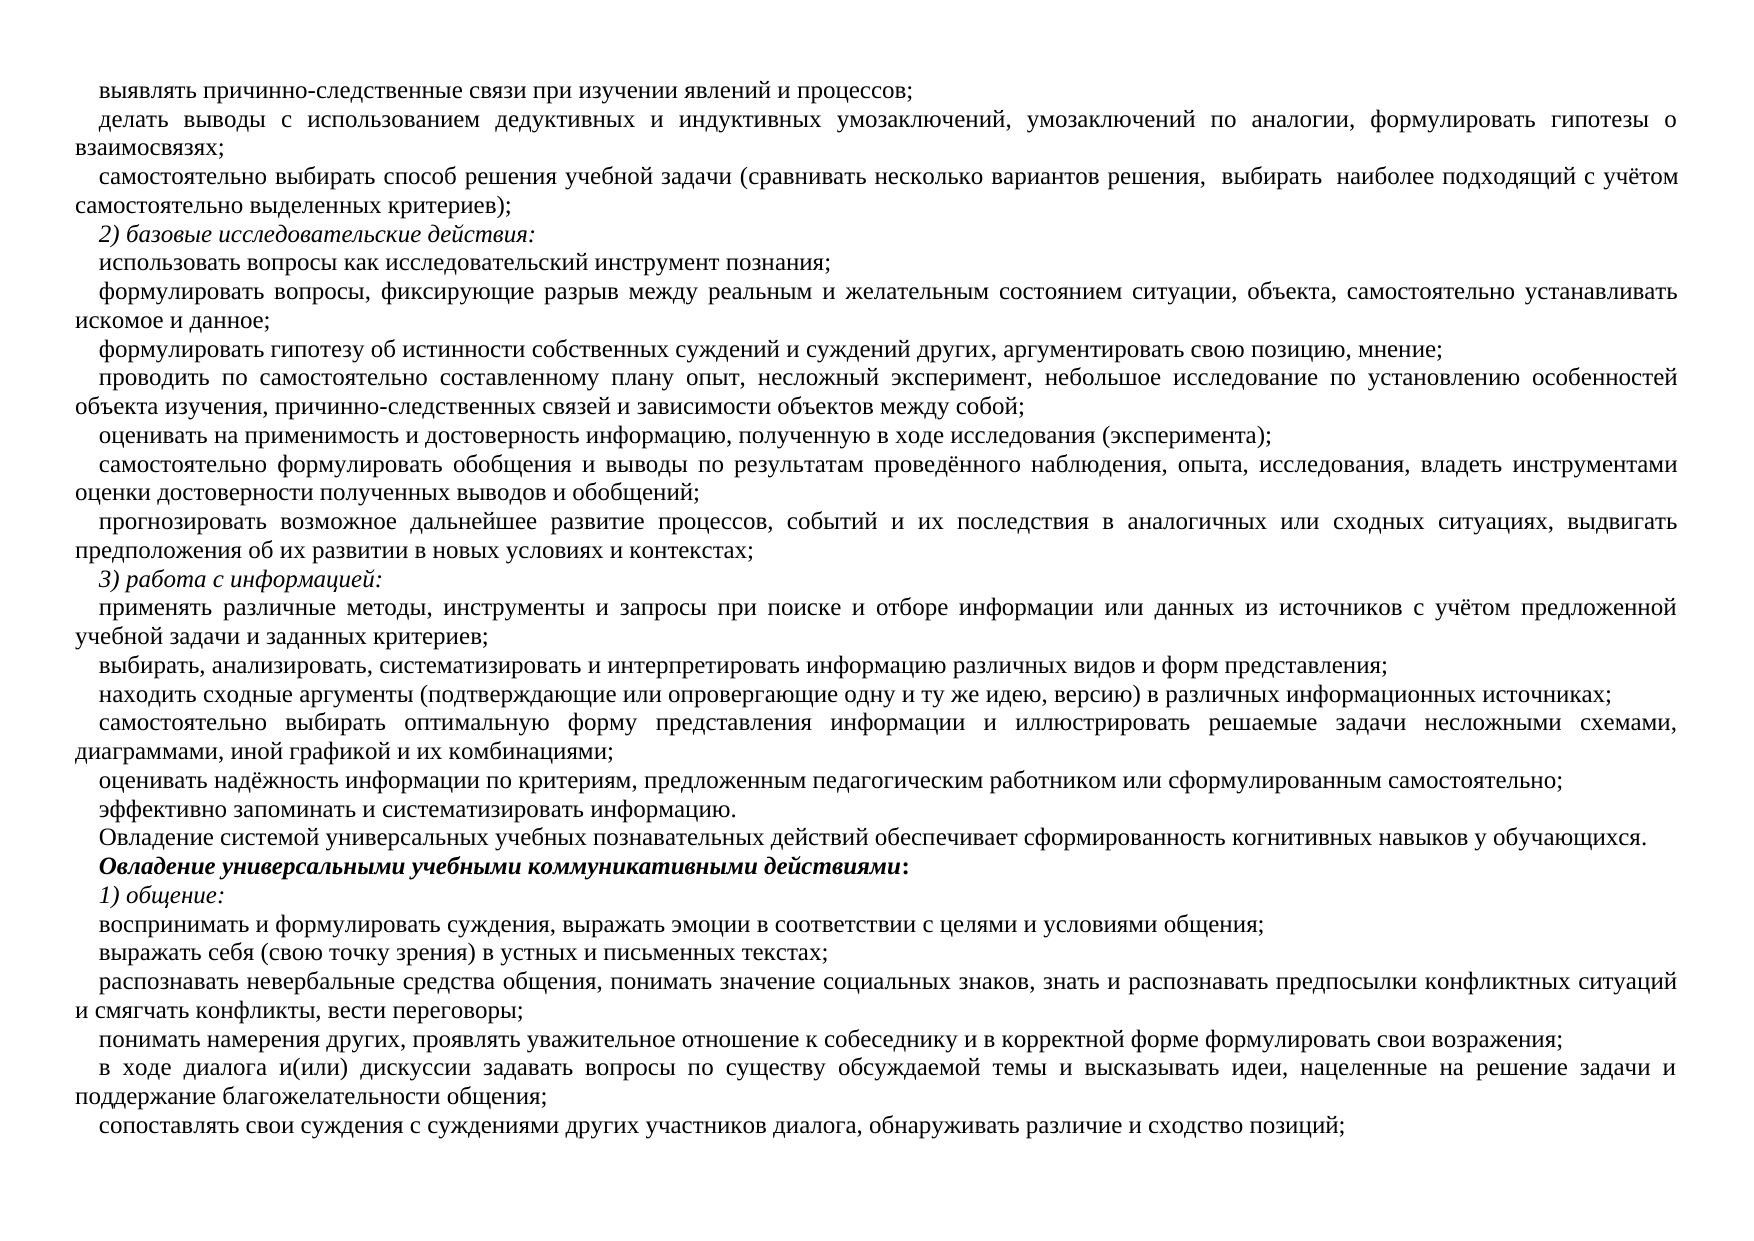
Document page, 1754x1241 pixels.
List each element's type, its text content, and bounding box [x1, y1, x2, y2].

text понимать намерения других, проявлять уважительное отношение к собеседнику и в корректной форме формулировать свои возражения; [75, 1024, 1679, 1052]
text выбирать, анализировать, систематизировать и интерпретировать информацию различных видов и форм представления; [75, 650, 1679, 679]
text выражать себя (свою точку зрения) в устных и письменных текстах; [75, 937, 1679, 966]
text сопоставлять свои суждения с суждениями других участников диалога, обнаруживать различие и сходство позиций; [75, 1110, 1679, 1139]
text использовать вопросы как исследовательский инструмент познания; [75, 247, 1679, 276]
text делать выводы с использованием дедуктивных и индуктивных умозаключений, умозаключений по аналогии, формулировать гипотезы о взаимосвязях; [75, 104, 1679, 161]
text 2) базовые исследовательские действия: [75, 219, 1679, 247]
text Овладение системой универсальных учебных познавательных действий обеспечивает сформированность когнитивных навыков у обучающихся. [75, 822, 1679, 851]
text в ходе диалога и(или) дискуссии задавать вопросы по существу обсуждаемой темы и высказывать идеи, нацеленные на решение задачи и поддержание благожелательности общения; [75, 1052, 1679, 1110]
text самостоятельно выбирать оптимальную форму представления информации и иллюстрировать решаемые задачи несложными схемами, диаграммами, иной графикой и их комбинациями; [75, 707, 1679, 765]
text находить сходные аргументы (подтверждающие или опровергающие одну и ту же идею, версию) в различных информационных источниках; [75, 679, 1679, 707]
text самостоятельно формулировать обобщения и выводы по результатам проведённого наблюдения, опыта, исследования, владеть инструментами оценки достоверности полученных выводов и обобщений; [75, 449, 1679, 506]
text воспринимать и формулировать суждения, выражать эмоции в соответствии с целями и условиями общения; [75, 909, 1679, 937]
text проводить по самостоятельно составленному плану опыт, несложный эксперимент, небольшое исследование по установлению особенностей объекта изучения, причинно-следственных связей и зависимости объектов между собой; [75, 362, 1679, 420]
text самостоятельно выбирать способ решения учебной задачи (сравнивать несколько вариантов решения, выбирать наиболее подходящий с учётом самостоятельно выделенных критериев); [75, 161, 1679, 219]
text 1) общение: [75, 880, 1679, 909]
text выявлять причинно-следственные связи при изучении явлений и процессов; [75, 75, 1679, 104]
text Овладение универсальными учебными коммуникативными действиями: [75, 851, 1679, 880]
text прогнозировать возможное дальнейшее развитие процессов, событий и их последствия в аналогичных или сходных ситуациях, выдвигать предположения об их развитии в новых условиях и контекстах; [75, 506, 1679, 564]
text оценивать на применимость и достоверность информацию, полученную в ходе исследования (эксперимента); [75, 420, 1679, 449]
text формулировать вопросы, фиксирующие разрыв между реальным и желательным состоянием ситуации, объекта, самостоятельно устанавливать искомое и данное; [75, 276, 1679, 334]
text оценивать надёжность информации по критериям, предложенным педагогическим работником или сформулированным самостоятельно; [75, 765, 1679, 794]
text эффективно запоминать и систематизировать информацию. [75, 794, 1679, 822]
text распознавать невербальные средства общения, понимать значение социальных знаков, знать и распознавать предпосылки конфликтных ситуаций и смягчать конфликты, вести переговоры; [75, 966, 1679, 1024]
text применять различные методы, инструменты и запросы при поиске и отборе информации или данных из источников с учётом предложенной учебной задачи и заданных критериев; [75, 592, 1679, 650]
text 3) работа с информацией: [75, 564, 1679, 592]
text формулировать гипотезу об истинности собственных суждений и суждений других, аргументировать свою позицию, мнение; [75, 334, 1679, 362]
